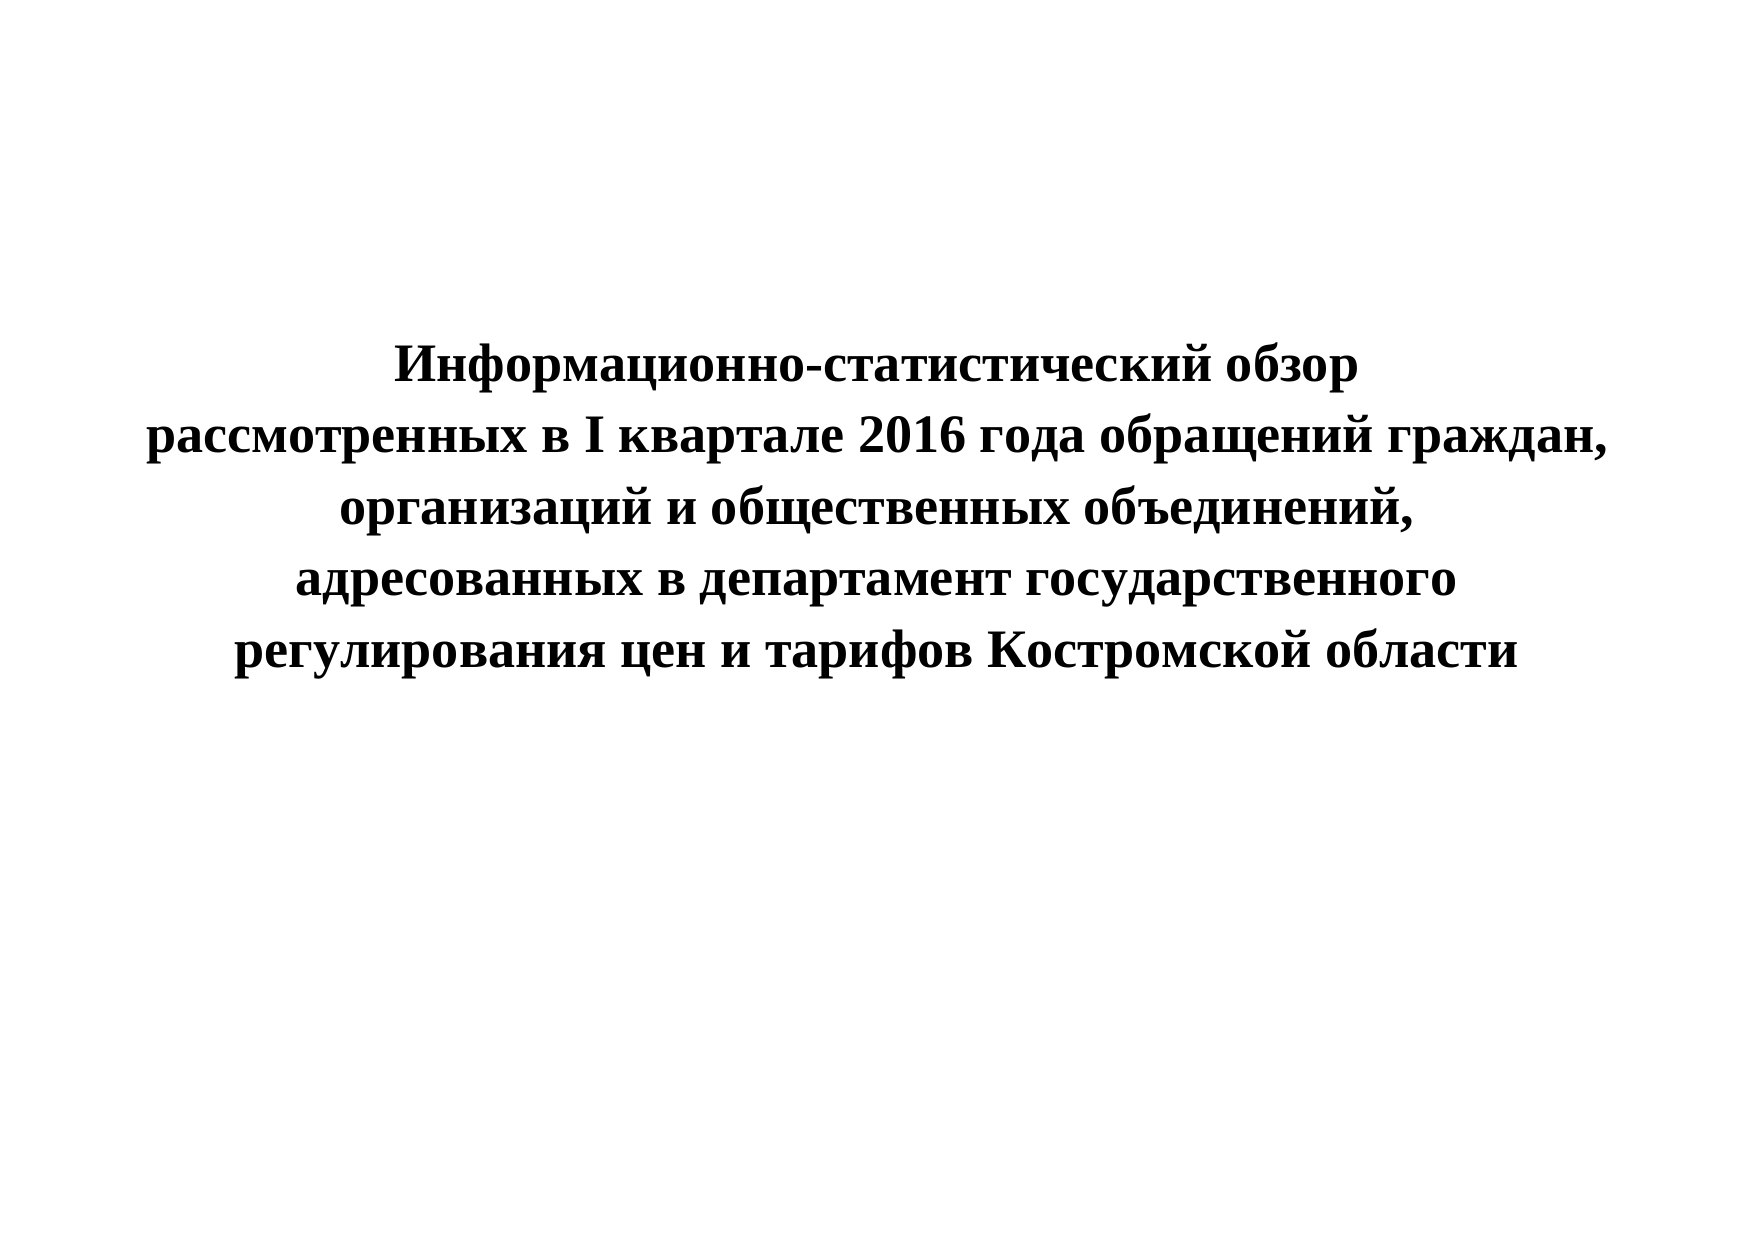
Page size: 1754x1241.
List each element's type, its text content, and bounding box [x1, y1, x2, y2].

text Информационно-статистический обзор [118, 331, 1636, 393]
text адресованных в департамент государственного регулирования цен и тарифов Костромской области [118, 545, 1636, 679]
text рассмотренных в I квартале 2016 года обращений граждан, организаций и общественных объединений, [118, 402, 1636, 536]
